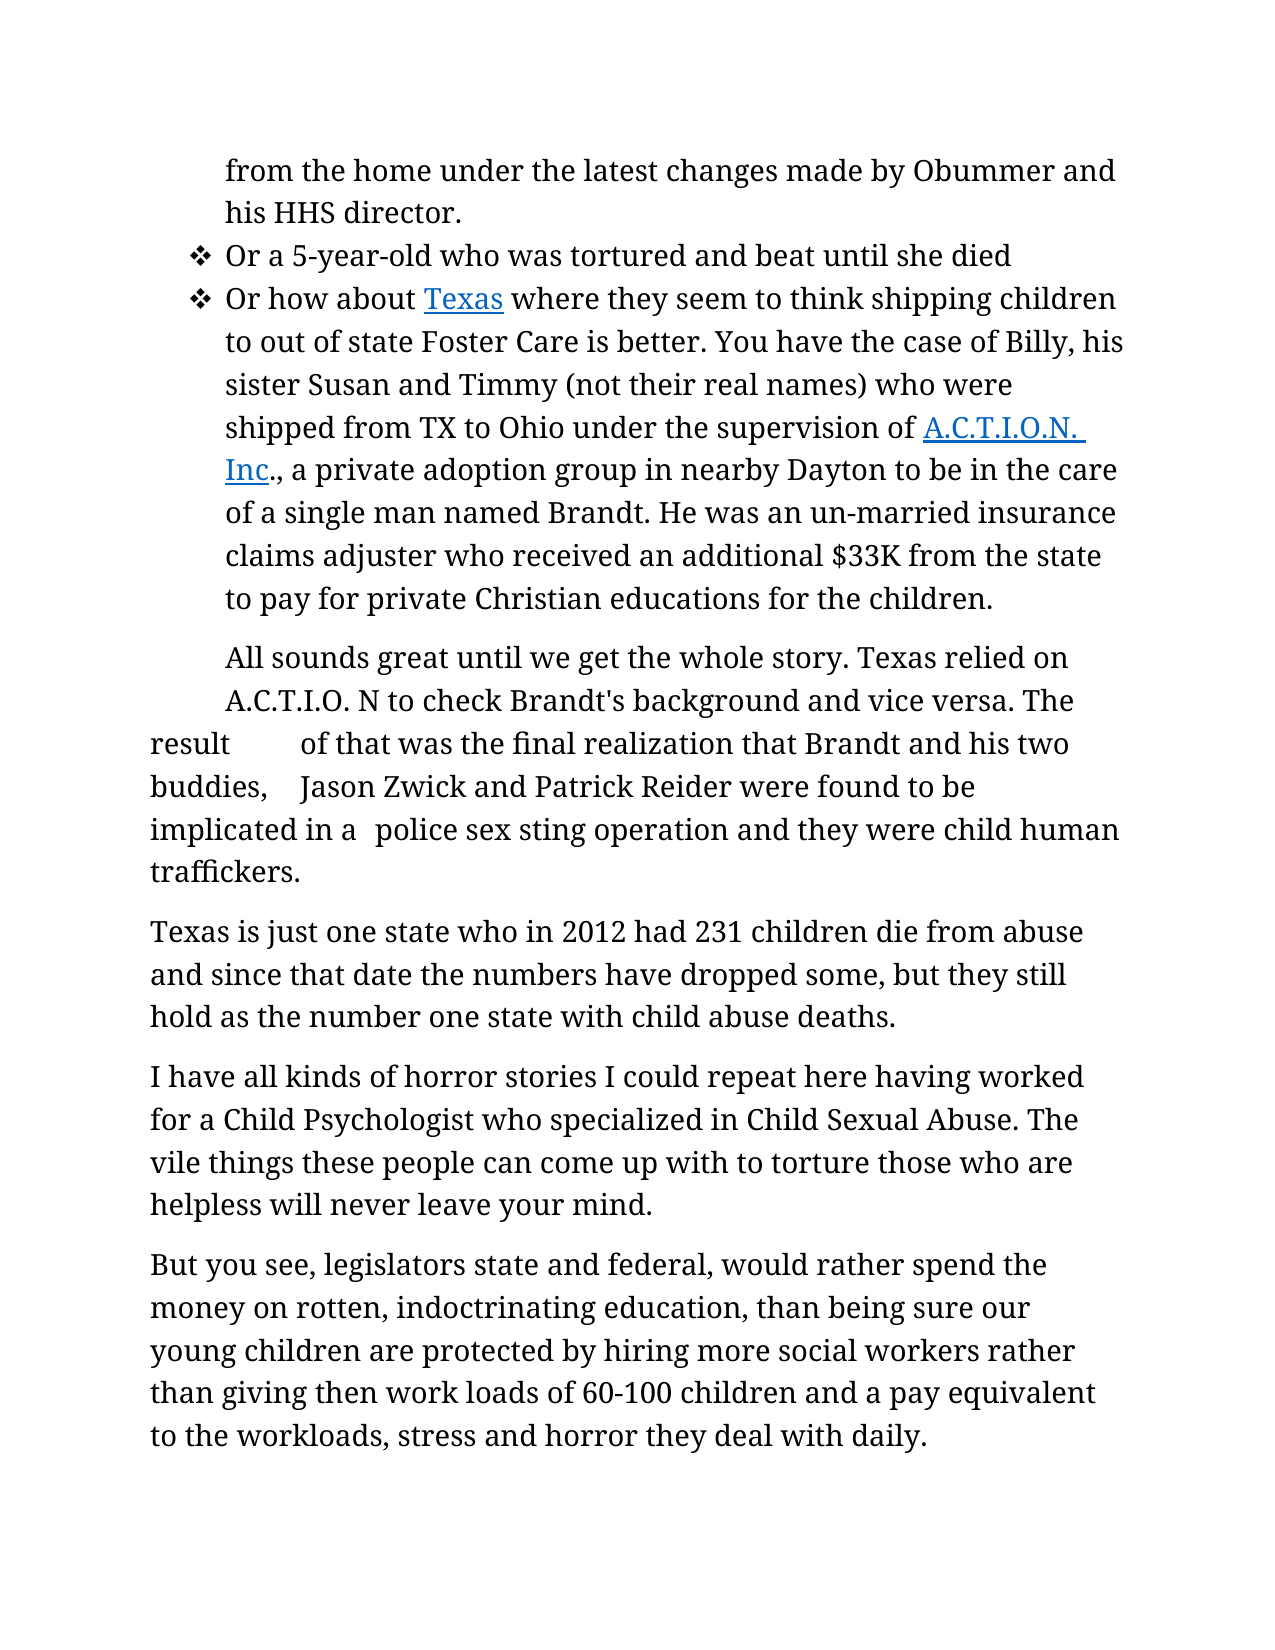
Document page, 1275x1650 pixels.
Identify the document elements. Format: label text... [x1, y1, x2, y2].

text All sounds great until we get the whole story. Texas relied on A.C.T.I.O. N to check Brandt's background and vice versa. The result of that was the final realization that Brandt and his two buddies, Jason Zwick and Patrick Reider were found to be implicated in a police sex sting operation and they were child human traffickers. [150, 638, 1125, 891]
list Or how about Texas where they seem to think shipping children to out of state Foster Care is better. You have the case of Billy, his sister Susan and Timmy (not their real names) who were shipped from TX to Ohio under the supervision of A.C.T.I.O.N. Inc., a private adoption group in nearby Dayton to be in the care of a single man named Brandt. He was an un-married insurance claims adjuster who received an additional $33K from the state to pay for private Christian educations for the children. [187, 278, 1125, 618]
text I have all kinds of horror stories I could repeat here having worked for a Child Psychologist who specialized in Child Sexual Abuse. The vile things these people can come up with to torture those who are helpless will never leave your mind. [150, 1056, 1125, 1224]
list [187, 150, 1125, 232]
text Texas is just one state who in 2012 had 231 children die from abuse and since that date the numbers have dropped some, but they still hold as the number one state with child abuse deaths. [150, 911, 1125, 1036]
list Or a 5-year-old who was tortured and beat until she died [187, 236, 1125, 275]
text But you see, legislators state and federal, would rather spend the money on rotten, indoctrinating education, than being sure our young children are protected by hiring more social workers rather than giving then work loads of 60-100 children and a pay equivalent to the workloads, stress and horror they deal with daily. [150, 1244, 1125, 1455]
